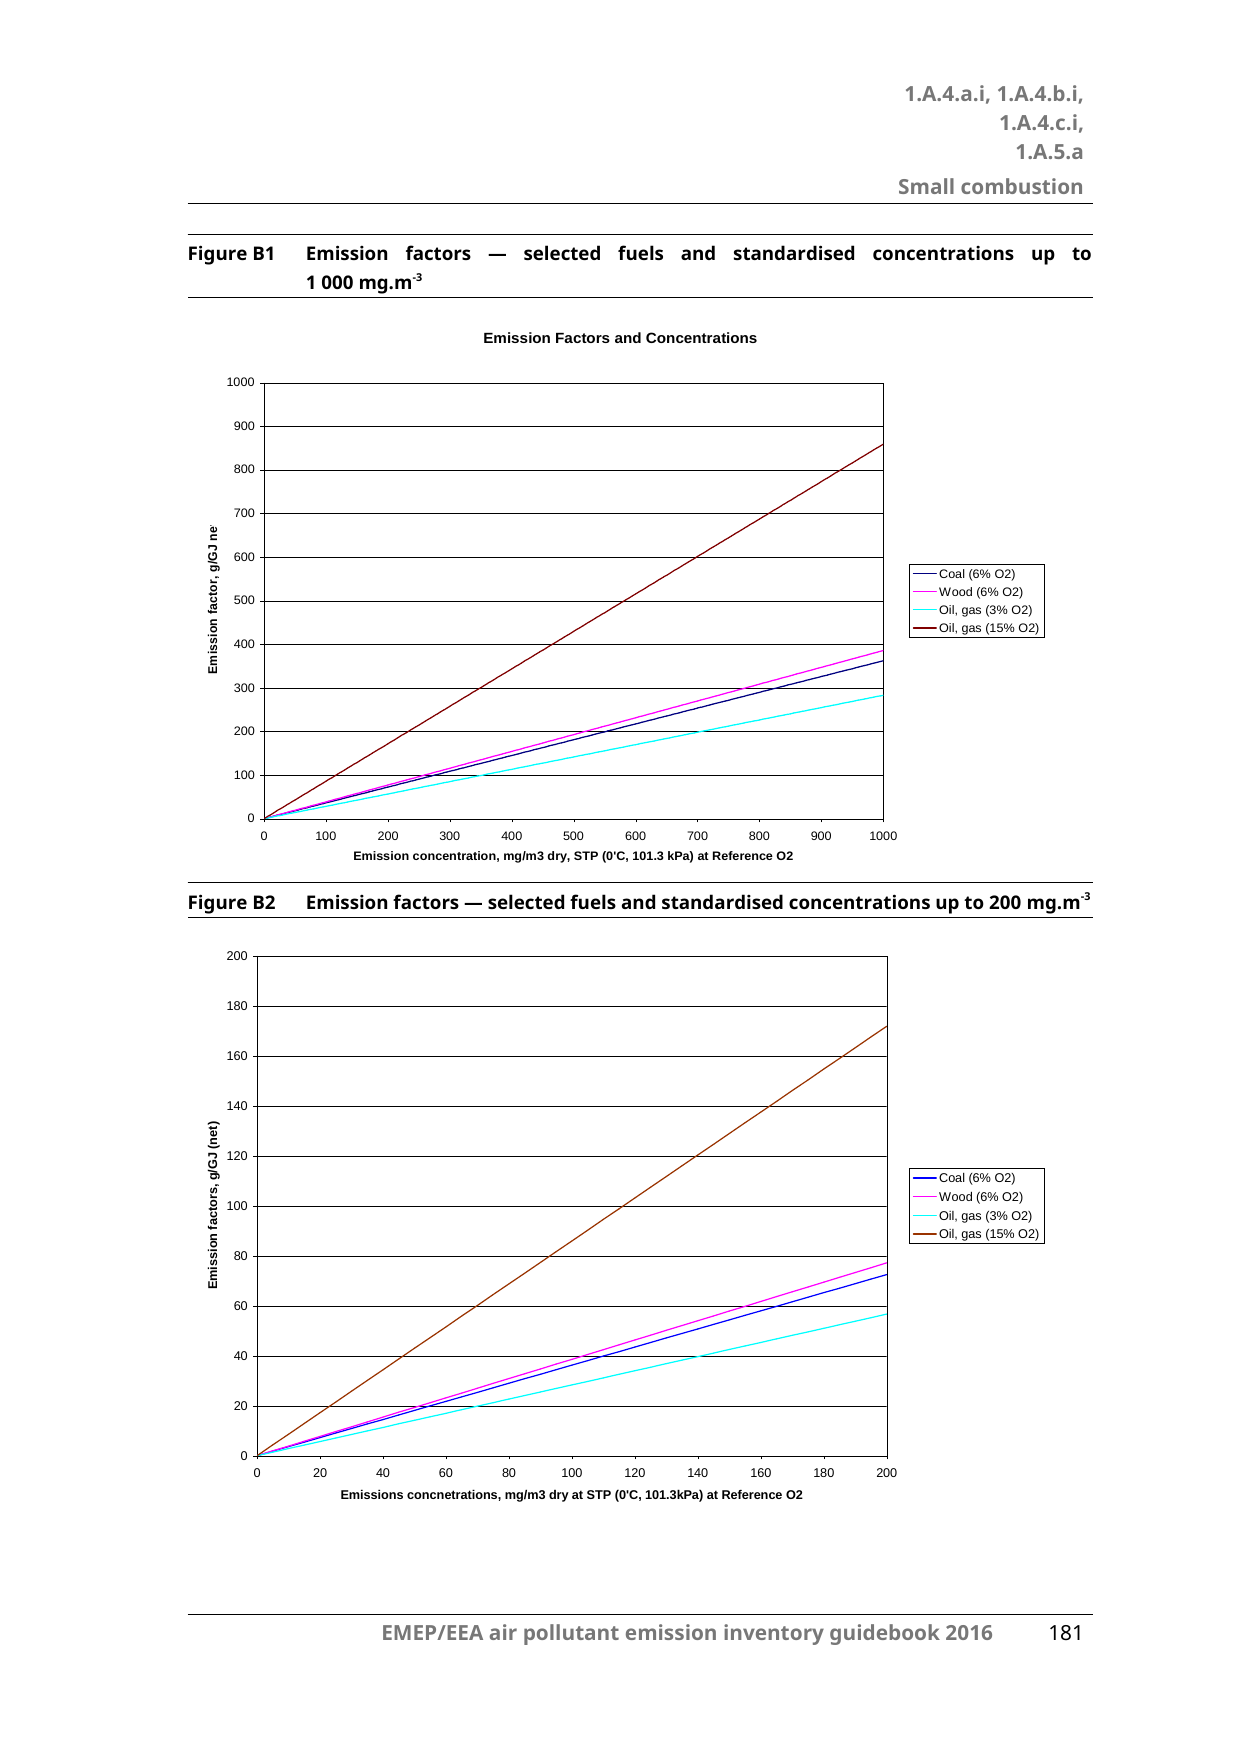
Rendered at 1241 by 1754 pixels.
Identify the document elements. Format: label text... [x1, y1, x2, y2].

text Figure B2 Emission factors — selected fuels and standardised concentrations up to 200 mg.m-3 [187, 883, 1093, 918]
text Figure B1 Emission factors — selected fuels and standardised concentrations up to 1 000 mg.m-3 [187, 235, 1093, 298]
